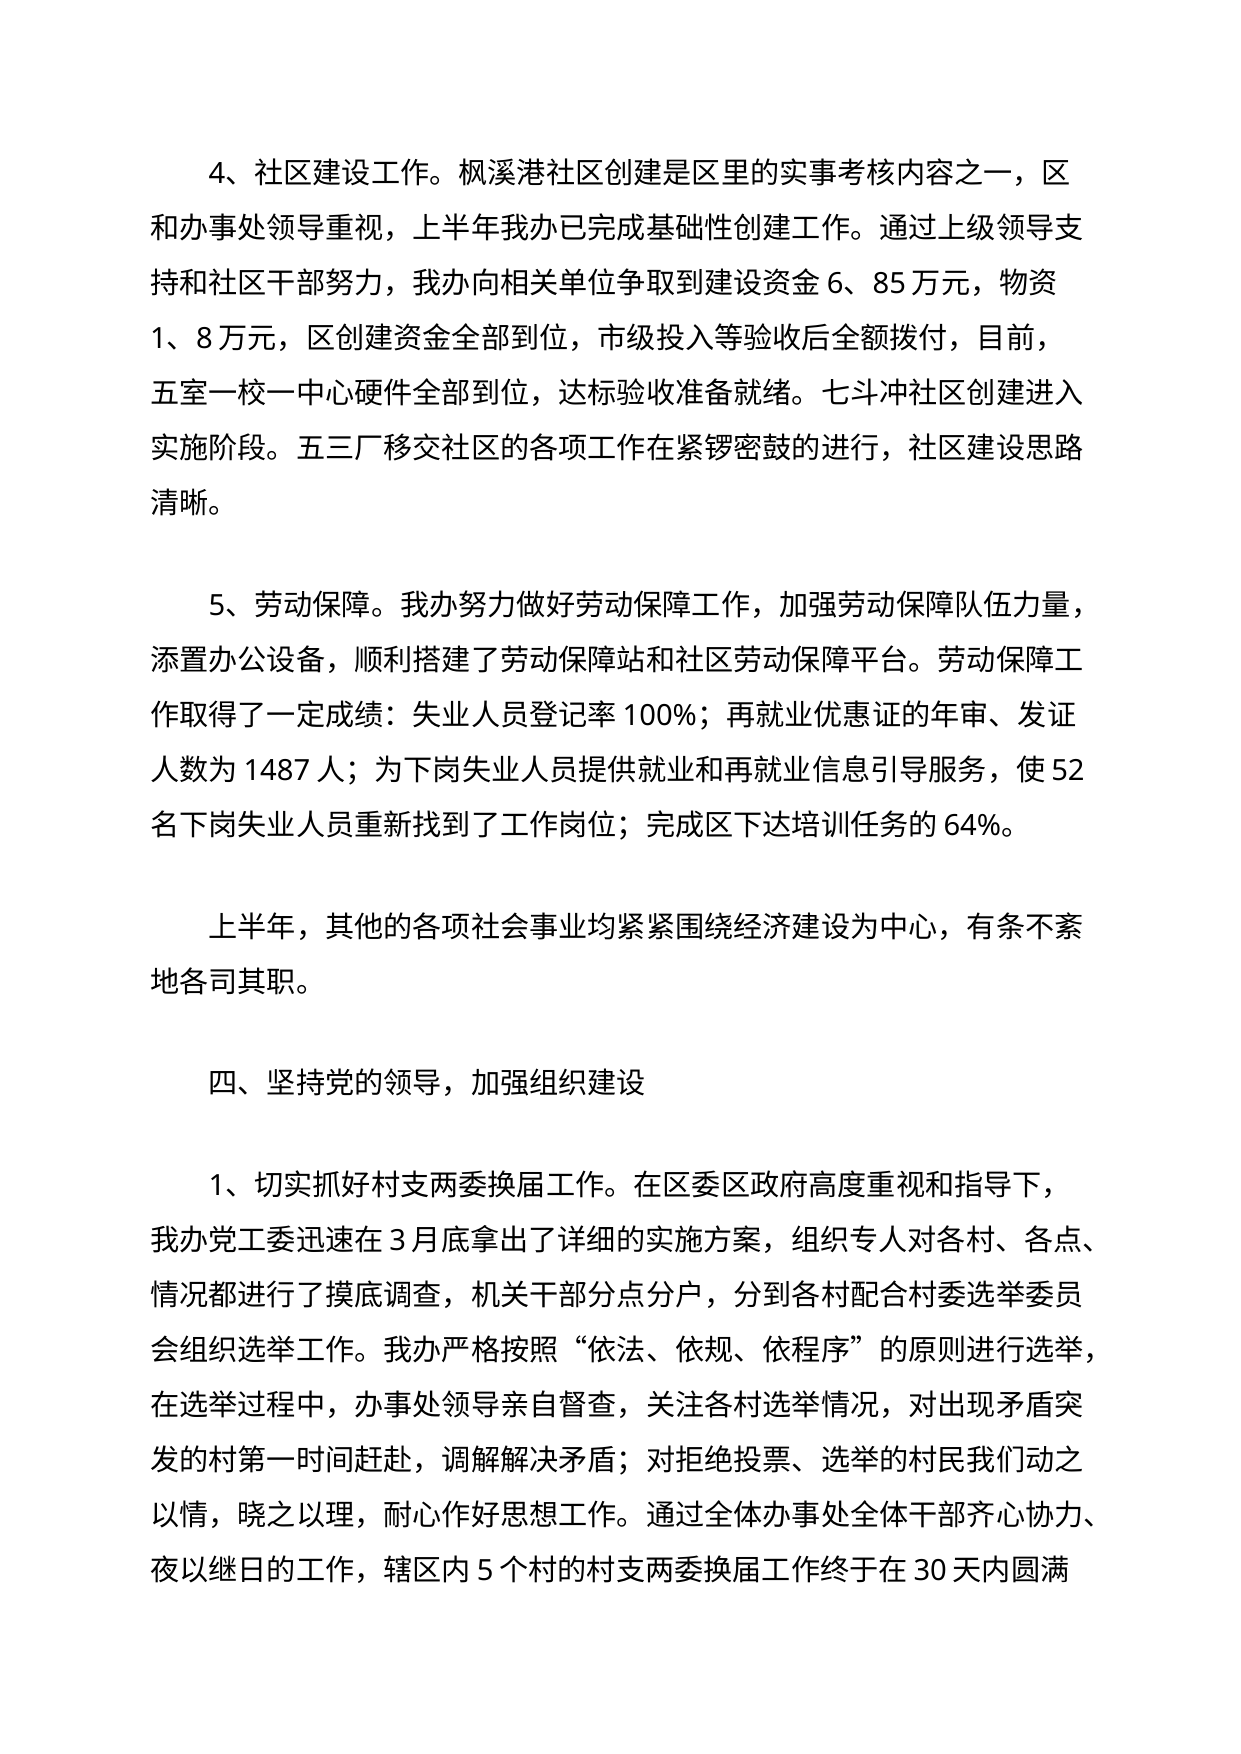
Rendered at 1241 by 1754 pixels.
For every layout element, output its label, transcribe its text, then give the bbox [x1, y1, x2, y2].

text 4、社区建设工作。枫溪港社区创建是区里的实事考核内容之一，区和办事处领导重视，上半年我办已完成基础性创建工作。通过上级领导支持和社区干部努力，我办向相关单位争取到建设资金6、85万元，物资1、8万元，区创建资金全部到位，市级投入等验收后全额拨付，目前，五室一校一中心硬件全部到位，达标验收准备就绪。七斗冲社区创建进入实施阶段。五三厂移交社区的各项工作在紧锣密鼓的进行，社区建设思路清晰。 [150, 150, 1090, 522]
text 四、坚持党的领导，加强组织建设 [150, 1060, 1090, 1102]
text 5、劳动保障。我办努力做好劳动保障工作，加强劳动保障队伍力量，添置办公设备，顺利搭建了劳动保障站和社区劳动保障平台。劳动保障工作取得了一定成绩：失业人员登记率100%；再就业优惠证的年审、发证人数为1487人；为下岗失业人员提供就业和再就业信息引导服务，使52名下岗失业人员重新找到了工作岗位；完成区下达培训任务的64%。 [150, 581, 1090, 844]
text 上半年，其他的各项社会事业均紧紧围绕经济建设为中心，有条不紊地各司其职。 [150, 903, 1090, 1001]
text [150, 1162, 1090, 1589]
